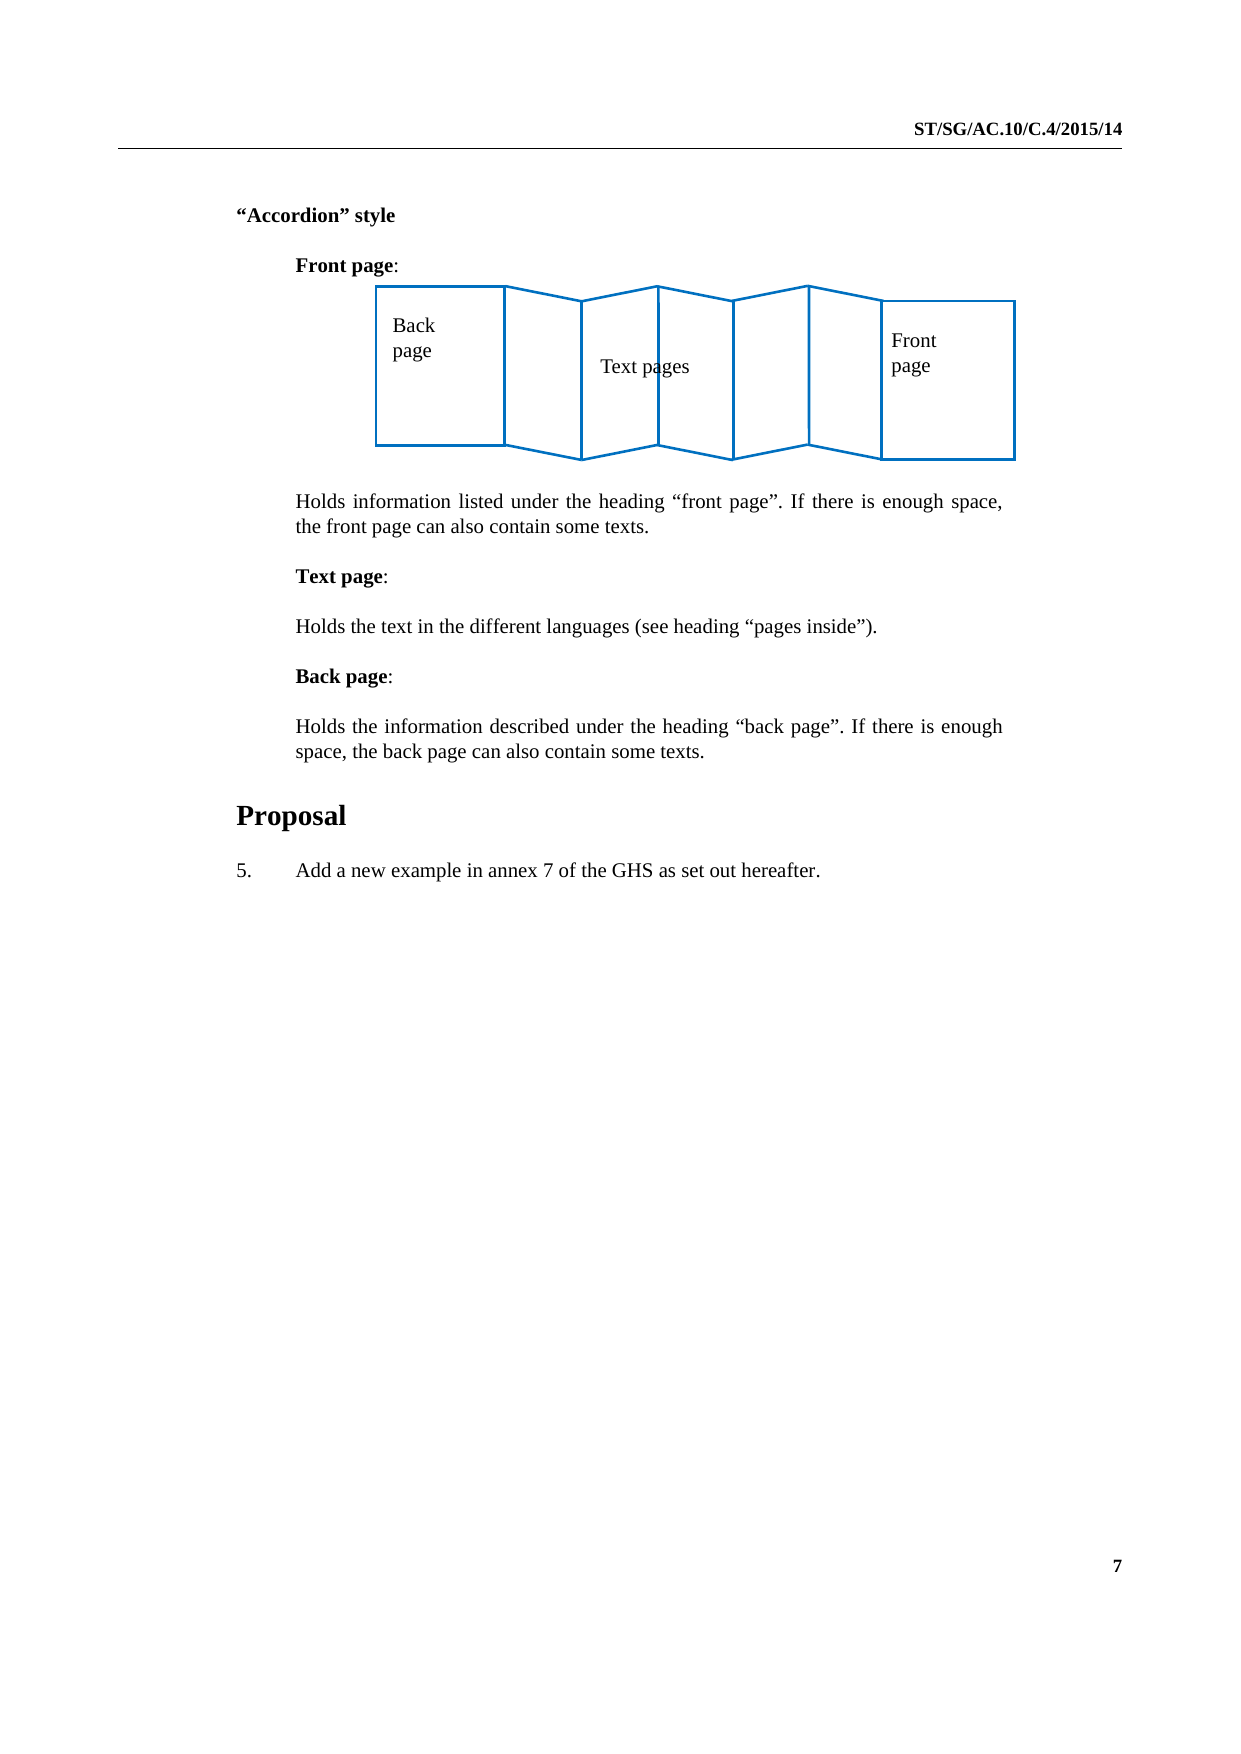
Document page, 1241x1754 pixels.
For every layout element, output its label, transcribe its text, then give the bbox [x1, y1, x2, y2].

text Holds the information described under the heading “back page”. If there is enough space, the back page can also contain some texts. [295, 713, 1004, 763]
text Proposal [118, 801, 1004, 832]
text “Accordion” style [118, 202, 1004, 227]
text Holds the text in the different languages (see heading “pages inside”). [295, 613, 1004, 638]
text Front page: [295, 252, 1004, 277]
text Back page: [295, 663, 1004, 688]
text Text page: [295, 563, 1004, 588]
text Holds information listed under the heading “front page”. If there is enough space, the front page can also contain some texts. [295, 302, 1004, 538]
text 5. Add a new example in annex 7 of the GHS as set out hereafter. [236, 857, 1004, 882]
